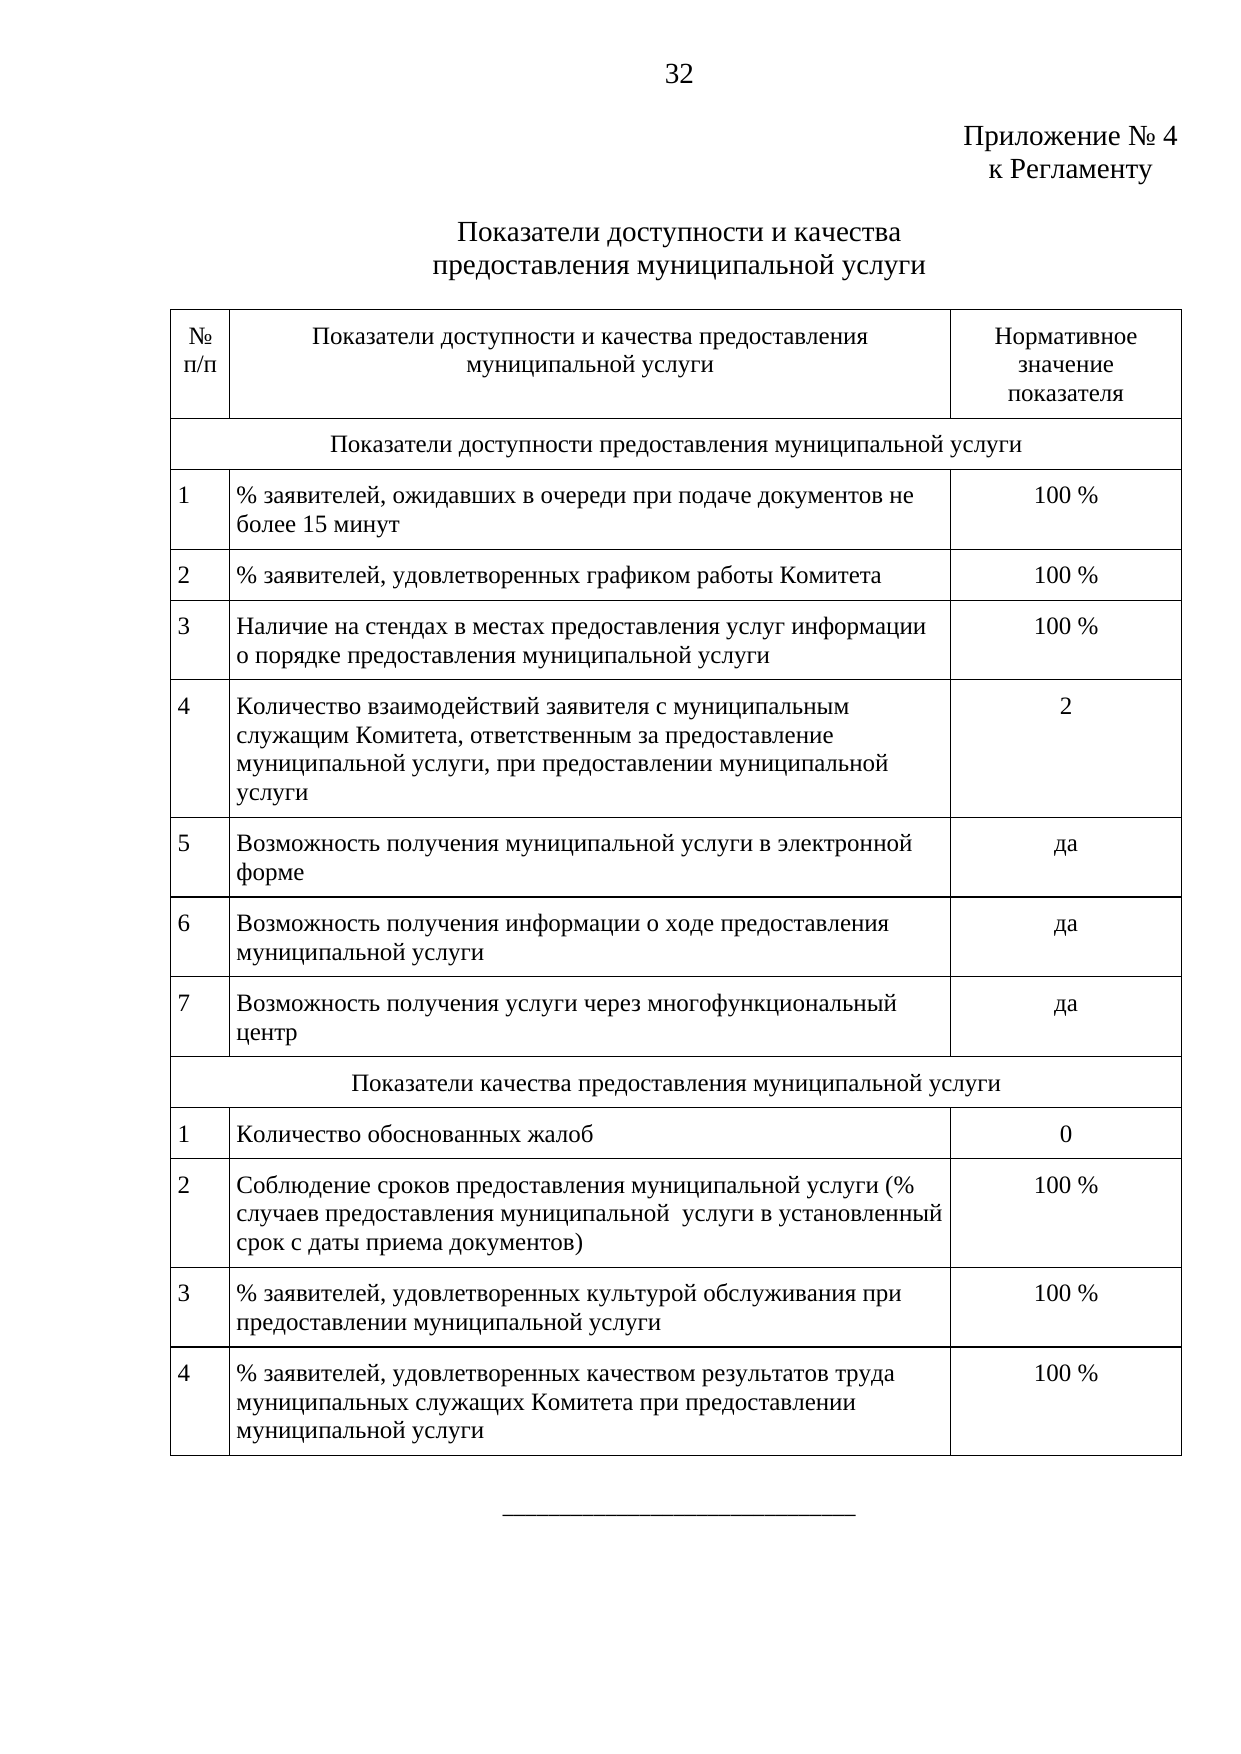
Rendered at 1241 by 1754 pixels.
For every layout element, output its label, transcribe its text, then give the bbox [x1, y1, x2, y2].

table_cell 1 [171, 1108, 229, 1158]
table_cell 3 [171, 601, 229, 679]
table_cell 4 [171, 680, 229, 817]
table_cell 2 [171, 1159, 229, 1267]
table_cell 100 % [951, 550, 1181, 599]
table_cell Наличие на стендах в местах предоставления услуг информации о порядке предоставления муниципальной услуги [230, 601, 950, 679]
table_cell Количество обоснованных жалоб [230, 1108, 950, 1158]
table_cell Показатели доступности предоставления муниципальной услуги [171, 419, 1181, 469]
table_cell 100 % [951, 470, 1181, 548]
table_cell 5 [171, 818, 229, 896]
table_cell % заявителей, удовлетворенных качеством результатов труда муниципальных служащих Комитета при предоставлении муниципальной услуги [230, 1348, 950, 1455]
table_cell Возможность получения информации о ходе предоставления муниципальной услуги [230, 898, 950, 976]
table_cell 4 [171, 1348, 229, 1455]
table_header Нормативное значение показателя [951, 310, 1181, 418]
table_cell Возможность получения услуги через многофункциональный центр [230, 977, 950, 1056]
text предоставления муниципальной услуги [177, 247, 1181, 281]
table_header Показатели доступности и качества предоставления муниципальной услуги [230, 310, 950, 418]
table_cell % заявителей, удовлетворенных графиком работы Комитета [230, 550, 950, 599]
table_cell 1 [171, 470, 229, 548]
table_cell 7 [171, 977, 229, 1056]
text Приложение № 4 [960, 118, 1181, 152]
table_header № п/п [171, 310, 229, 418]
table_cell % заявителей, удовлетворенных культурой обслуживания при предоставлении муниципальной услуги [230, 1268, 950, 1346]
table_cell % заявителей, ожидавших в очереди при подаче документов не более 15 минут [230, 470, 950, 548]
table_cell да [951, 977, 1181, 1056]
table_cell 6 [171, 898, 229, 976]
table_cell да [951, 898, 1181, 976]
table_cell 2 [951, 680, 1181, 817]
table_cell 3 [171, 1268, 229, 1346]
text Показатели доступности и качества [177, 214, 1181, 247]
table_cell 100 % [951, 1159, 1181, 1267]
table_cell 0 [951, 1108, 1181, 1158]
table_cell 2 [171, 550, 229, 599]
table_cell 100 % [951, 601, 1181, 679]
table_cell Соблюдение сроков предоставления муниципальной услуги (% случаев предоставления муниципальной услуги в установленный срок с даты приема документов) [230, 1159, 950, 1267]
table_cell Показатели качества предоставления муниципальной услуги [171, 1057, 1181, 1107]
text к Регламенту [960, 152, 1181, 185]
table_cell 100 % [951, 1348, 1181, 1455]
table_cell да [951, 818, 1181, 896]
table_cell Возможность получения муниципальной услуги в электронной форме [230, 818, 950, 896]
table_cell Количество взаимодействий заявителя с муниципальным служащим Комитета, ответственным за предоставление муниципальной услуги, при предоставлении муниципальной услуги [230, 680, 950, 817]
text _______________________________ [177, 1492, 1181, 1519]
table_cell 100 % [951, 1268, 1181, 1346]
